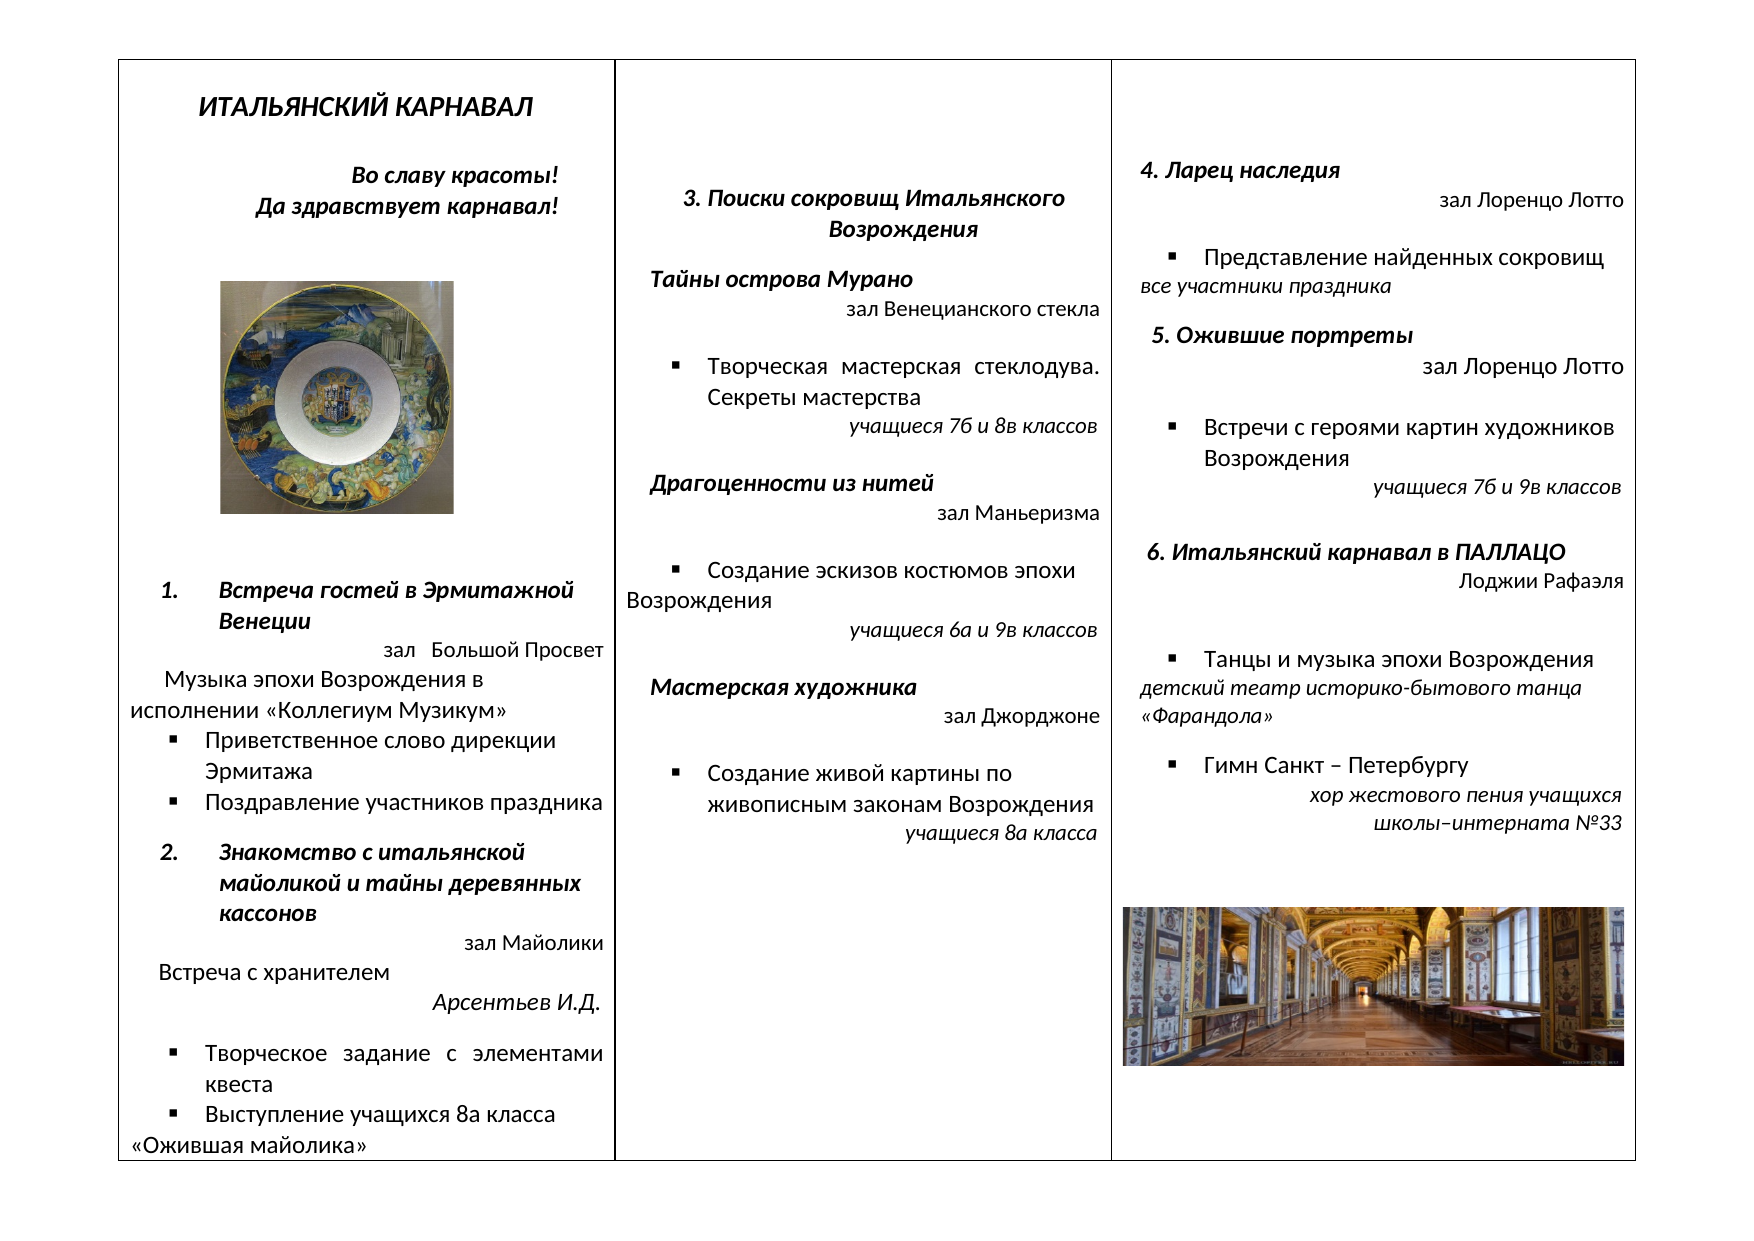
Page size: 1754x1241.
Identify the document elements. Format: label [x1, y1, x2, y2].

picture [220, 281, 454, 514]
picture [1122, 907, 1625, 1066]
table_cell [119, 60, 614, 1159]
table_cell [1112, 60, 1635, 1159]
table_cell [616, 60, 1111, 1159]
